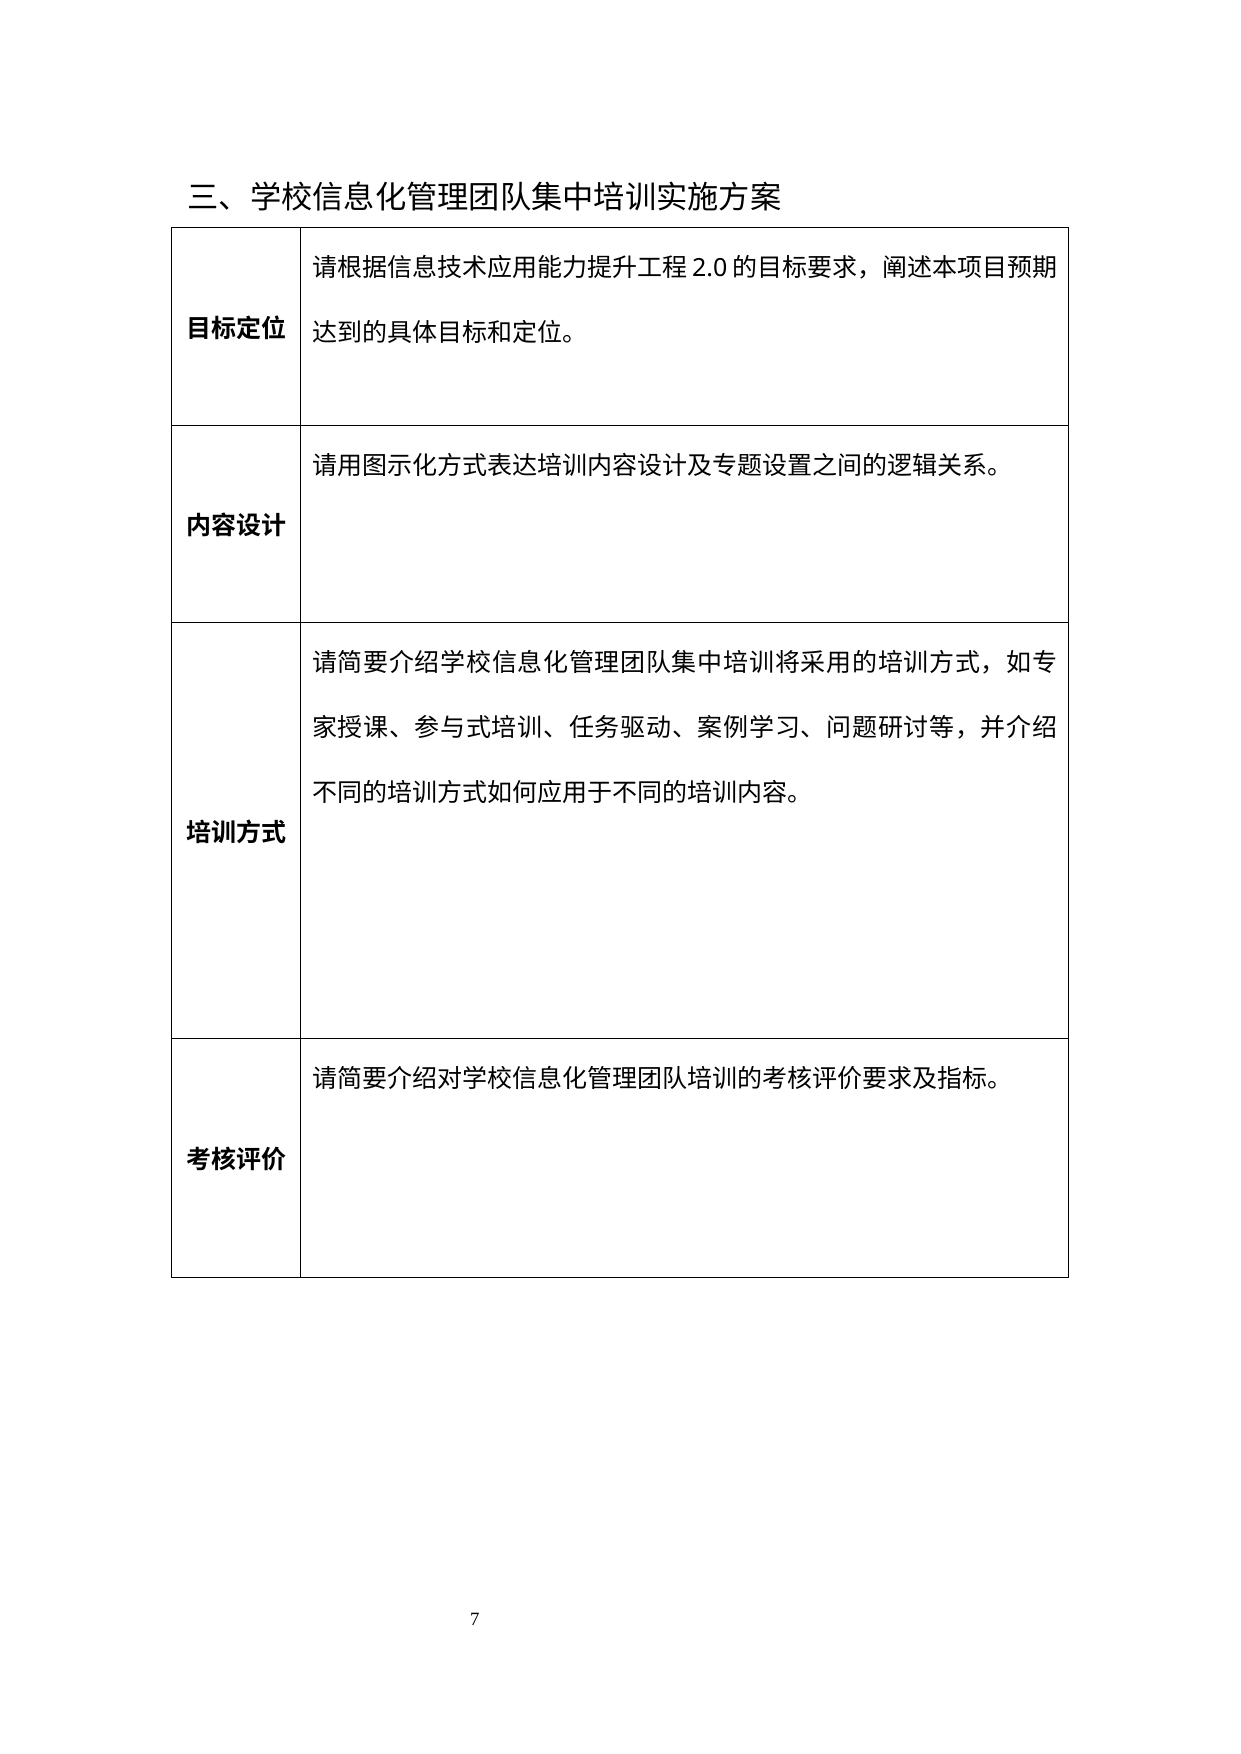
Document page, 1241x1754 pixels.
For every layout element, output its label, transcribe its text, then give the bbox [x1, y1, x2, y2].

table_cell 请用图示化方式表达培训内容设计及专题设置之间的逻辑关系。 [301, 426, 1068, 622]
table_cell 请简要介绍学校信息化管理团队集中培训将采用的培训方式，如专家授课、参与式培训、任务驱动、案例学习、问题研讨等，并介绍不同的培训方式如何应用于不同的培训内容。 [301, 623, 1068, 1038]
table_header 请根据信息技术应用能力提升工程2.0的目标要求，阐述本项目预期达到的具体目标和定位。 [301, 228, 1068, 425]
table_cell 考核评价 [172, 1039, 300, 1277]
text 三、学校信息化管理团队集中培训实施方案 [187, 162, 1053, 227]
table_cell 培训方式 [172, 623, 300, 1038]
table_cell 内容设计 [172, 426, 300, 622]
table_header 目标定位 [172, 228, 300, 425]
table_cell 请简要介绍对学校信息化管理团队培训的考核评价要求及指标。 [301, 1039, 1068, 1277]
